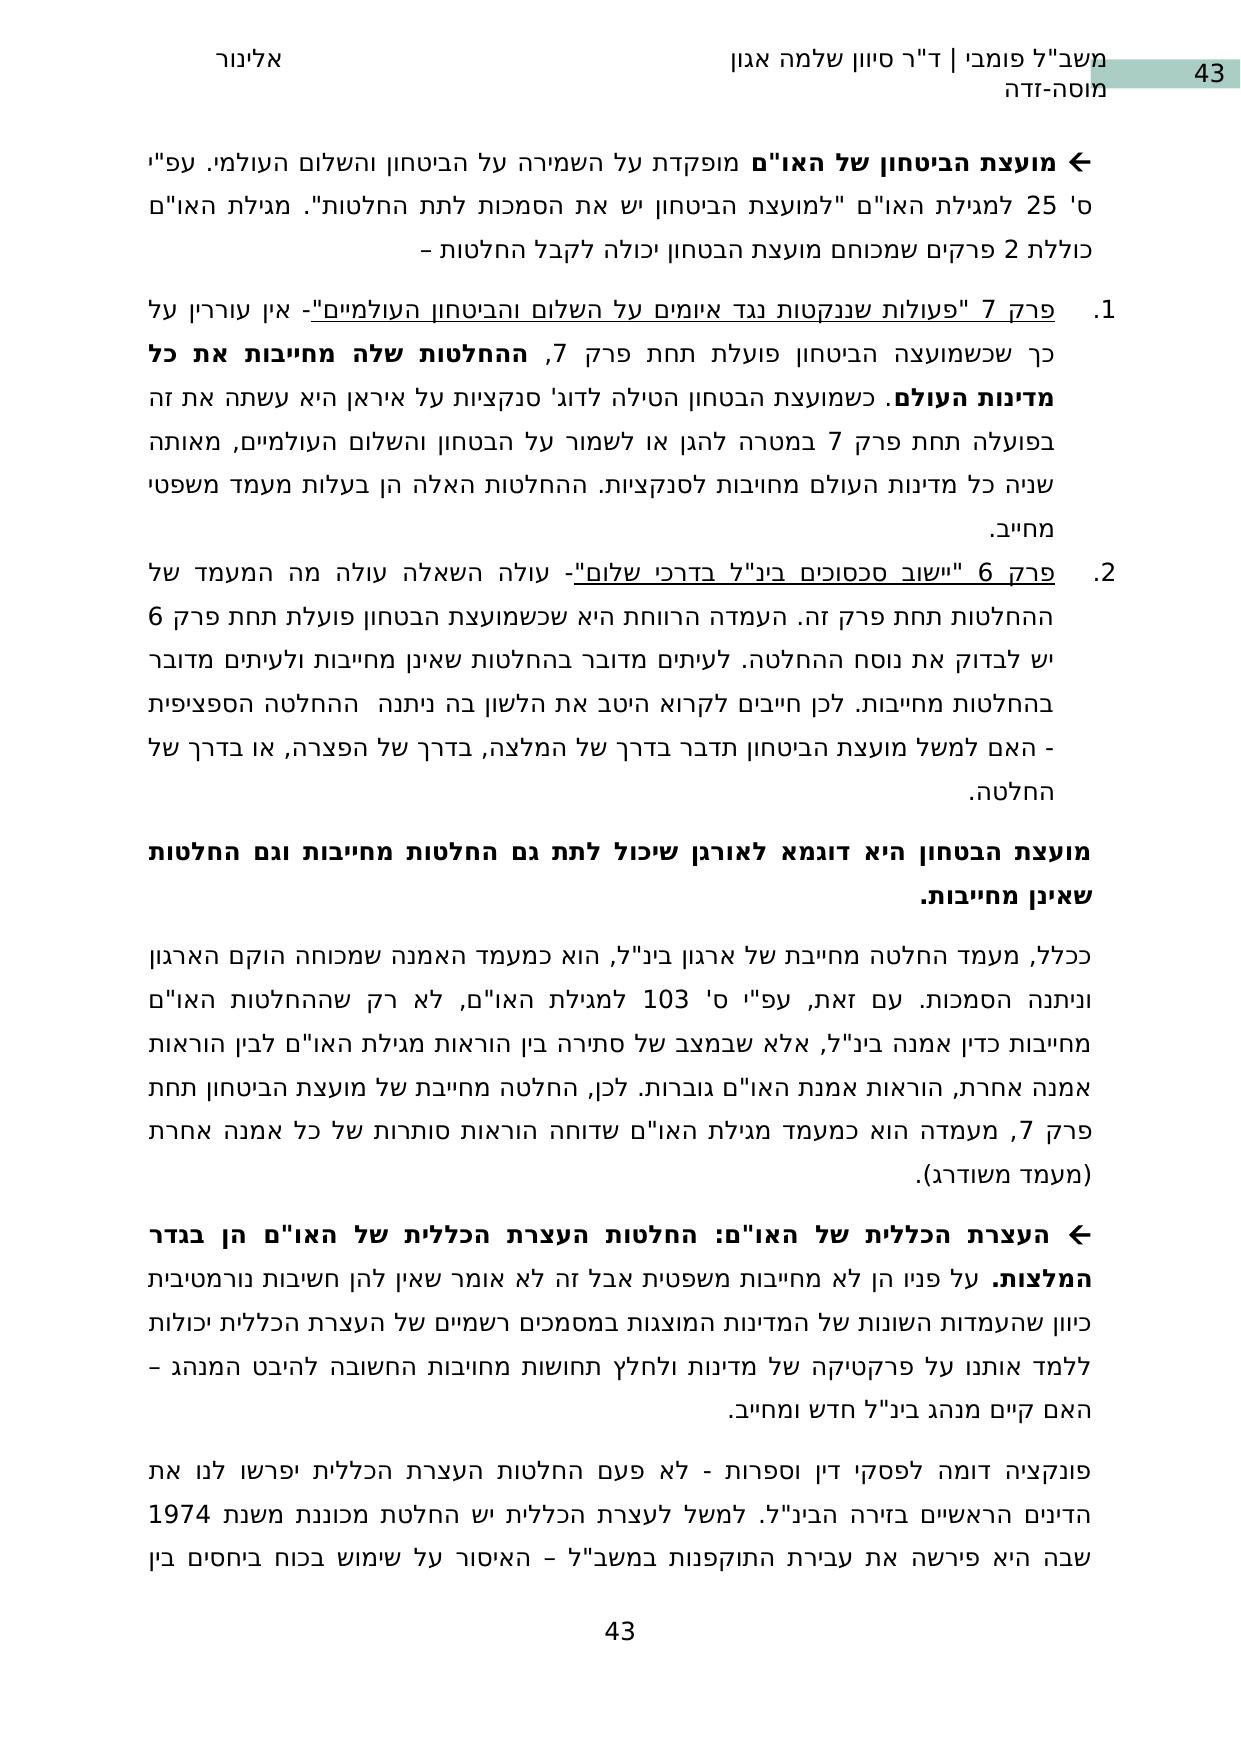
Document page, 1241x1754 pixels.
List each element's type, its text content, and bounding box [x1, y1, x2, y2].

text ככלל, מעמד החלטה מחייבת של ארגון בינ"ל, הוא כמעמד האמנה שמכוחה הוקם הארגון וניתנה הסמכות. עם זאת, עפ"י ס' 103 למגילת האו"ם, לא רק שההחלטות האו"ם מחייבות כדין אמנה בינ"ל, אלא שבמצב של סתירה בין הוראות מגילת האו"ם לבין הוראות אמנה אחרת, הוראות אמנת האו"ם גוברות. לכן, החלטה מחייבת של מועצת הביטחון תחת פרק 7, מעמדה הוא כמעמד מגילת האו"ם שדוחה הוראות סותרות של כל אמנה אחרת (מעמד משודרג). [148, 941, 1092, 1189]
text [148, 1456, 1092, 1573]
text מועצת הבטחון היא דוגמא לאורגן שיכול לתת גם החלטות מחייבות וגם החלטות שאינן מחייבות. [148, 837, 1092, 910]
text העצרת הכללית של האו"ם: החלטות העצרת הכללית של האו"ם הן בגדר המלצות. על פניו הן לא מחייבות משפטית אבל זה לא אומר שאין להן חשיבות נורמטיבית כיוון שהעמדות השונות של המדינות המוצגות במסמכים רשמיים של העצרת הכללית יכולות ללמד אותנו על פרקטיקה של מדינות ולחלץ תחושות מחויבות החשובה להיבט המנהג – האם קיים מנהג בינ"ל חדש ומחייב. [148, 1221, 1092, 1425]
list פרק 7 "פעולות שננקטות נגד איומים על השלום והביטחון העולמיים"- אין עוררין על כך שכשמועצה הביטחון פועלת תחת פרק 7, ההחלטות שלה מחייבות את כל מדינות העולם. כשמועצת הבטחון הטילה לדוג' סנקציות על איראן היא עשתה את זה בפועלה תחת פרק 7 במטרה להגן או לשמור על הבטחון והשלום העולמיים, מאותה שניה כל מדינות העולם מחויבות לסנקציות. ההחלטות האלה הן בעלות מעמד משפטי מחייב. [148, 296, 1092, 543]
list פרק 6 "יישוב סכסוכים בינ"ל בדרכי שלום"- עולה השאלה עולה מה המעמד של ההחלטות תחת פרק זה. העמדה הרווחת היא שכשמועצת הבטחון פועלת תחת פרק 6 יש לבדוק את נוסח ההחלטה. לעיתים מדובר בהחלטות שאינן מחייבות ולעיתים מדובר בהחלטות מחייבות. לכן חייבים לקרוא היטב את הלשון בה ניתנה ההחלטה הספציפית - האם למשל מועצת הביטחון תדבר בדרך של המלצה, בדרך של הפצרה, או בדרך של החלטה. [148, 558, 1092, 806]
text מועצת הביטחון של האו"ם מופקדת על השמירה על הביטחון והשלום העולמי. עפ"י ס' 25 למגילת האו"ם "למועצת הביטחון יש את הסמכות לתת החלטות". מגילת האו"ם כוללת 2 פרקים שמכוחם מועצת הבטחון יכולה לקבל החלטות – [148, 148, 1092, 264]
